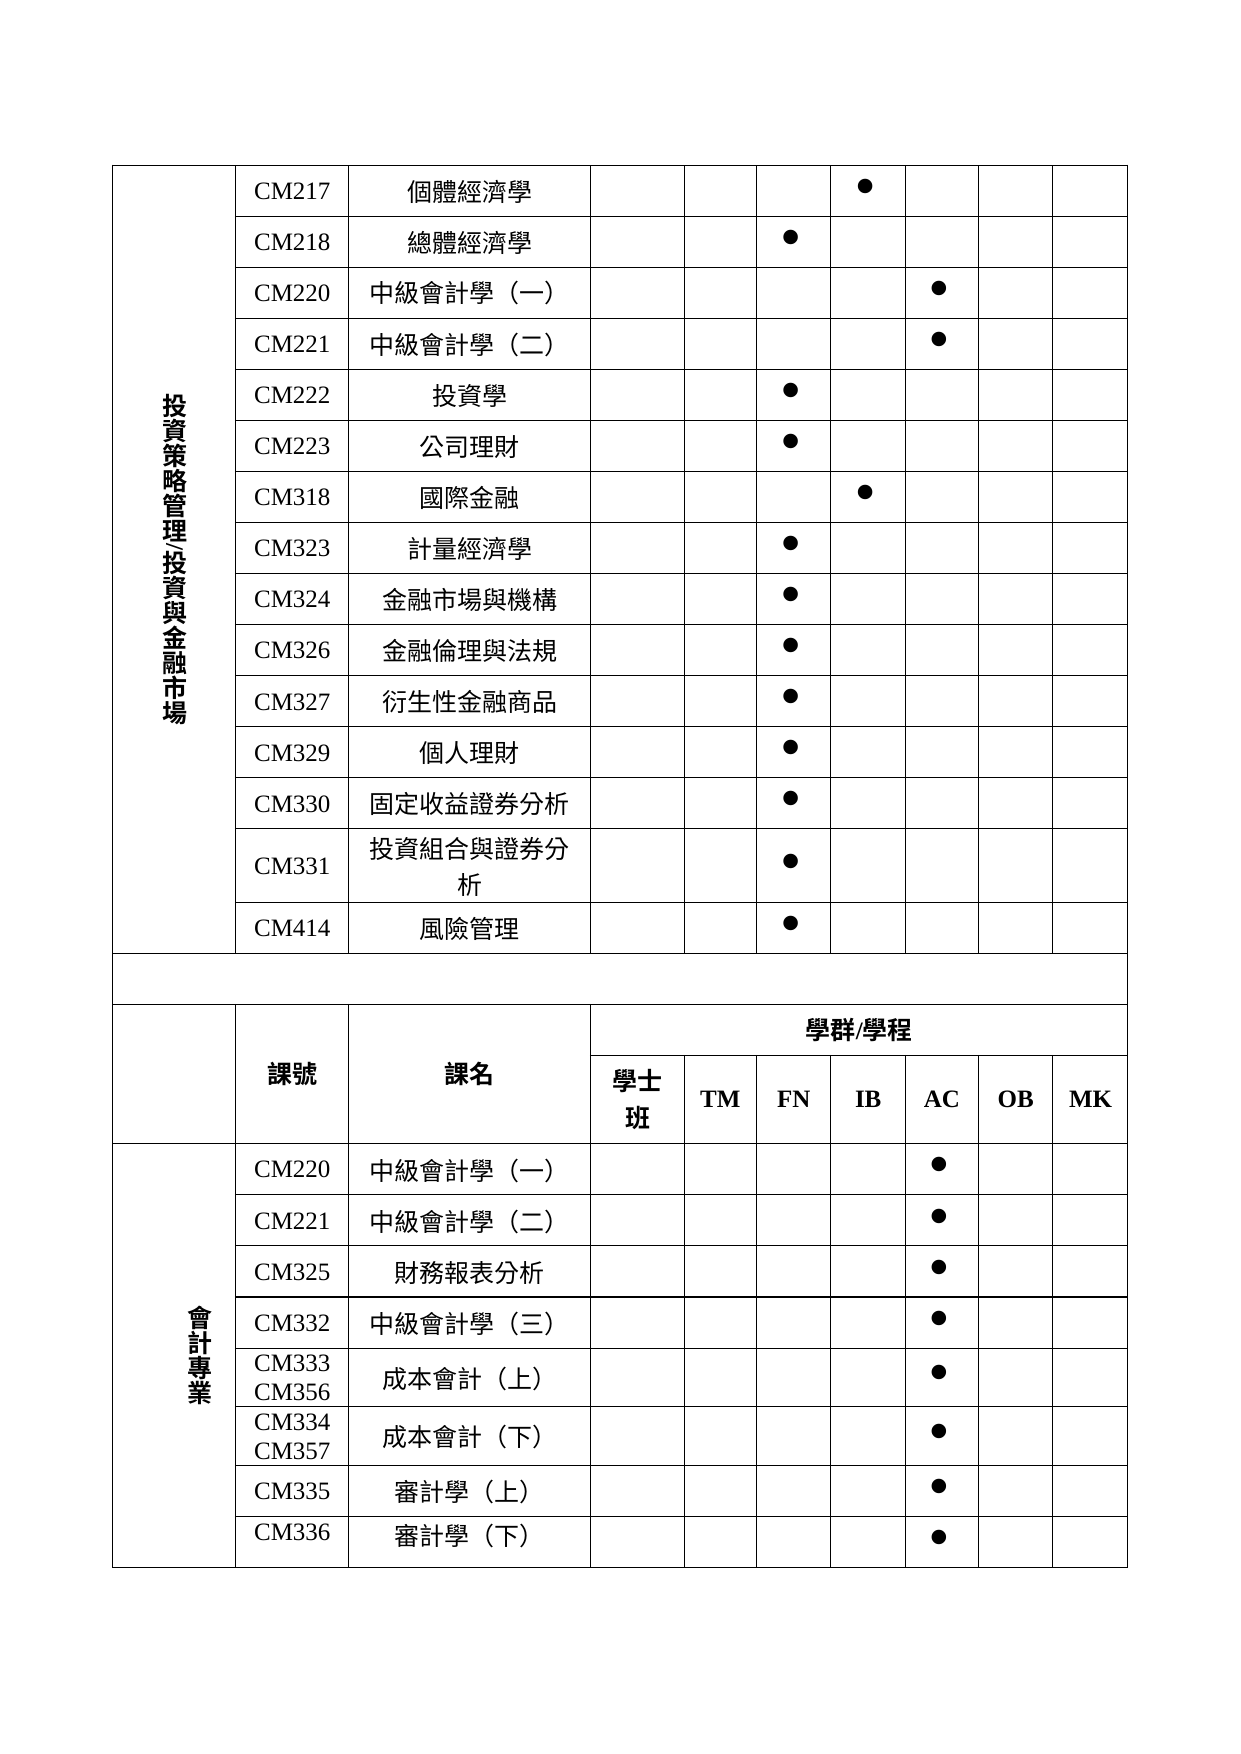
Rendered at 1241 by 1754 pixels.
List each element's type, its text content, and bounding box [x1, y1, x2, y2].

table_cell AC [906, 1056, 978, 1143]
table_cell [906, 903, 978, 953]
table_cell [757, 727, 830, 777]
table_cell [979, 778, 1052, 828]
table_cell [1053, 1466, 1127, 1516]
table_cell CM333 CM356 [236, 1349, 348, 1406]
table_cell CM221 [236, 1195, 348, 1245]
table_cell [113, 954, 1127, 1004]
table_cell [591, 903, 684, 953]
table_cell TM [685, 1056, 756, 1143]
table_cell [757, 1407, 830, 1464]
table_cell [831, 727, 905, 777]
table_cell 審計學（下） [349, 1517, 590, 1567]
table_cell [591, 1517, 684, 1567]
table_cell CM331 [236, 829, 348, 902]
table_cell 個人理財 [349, 727, 590, 777]
table_cell 中級會計學（一） [349, 268, 590, 318]
table_cell [831, 829, 905, 902]
table_cell [979, 1246, 1052, 1296]
table_cell [979, 1407, 1052, 1464]
table_cell CM318 [236, 472, 348, 522]
table_cell [591, 268, 684, 318]
table_cell [831, 166, 905, 216]
table_cell [979, 625, 1052, 675]
table_cell [979, 268, 1052, 318]
table_cell [906, 625, 978, 675]
table_cell 成本會計（上） [349, 1349, 590, 1406]
table_cell [831, 421, 905, 471]
table_cell [979, 574, 1052, 624]
table_cell [1053, 268, 1127, 318]
table_cell [979, 370, 1052, 420]
table_cell [591, 778, 684, 828]
table_cell [685, 1407, 756, 1464]
table_cell 投資策略管理/投資與金融市場 [113, 166, 235, 953]
table_cell [1053, 903, 1127, 953]
table_cell [591, 370, 684, 420]
table_cell [1053, 778, 1127, 828]
table_cell [906, 676, 978, 726]
table_cell [906, 778, 978, 828]
table_cell [591, 676, 684, 726]
table_cell [757, 778, 830, 828]
table_cell [906, 1349, 978, 1406]
table_cell [979, 217, 1052, 267]
table_cell 公司理財 [349, 421, 590, 471]
table_cell [1053, 1298, 1127, 1347]
table_cell 國際金融 [349, 472, 590, 522]
table_cell CM335 [236, 1466, 348, 1516]
table_cell [685, 1298, 756, 1347]
table_cell 課號 [236, 1005, 348, 1143]
table_cell [831, 903, 905, 953]
table_cell 投資學 [349, 370, 590, 420]
table_cell MK [1053, 1056, 1127, 1143]
table_cell [685, 1144, 756, 1194]
table_cell CM223 [236, 421, 348, 471]
table_cell [831, 523, 905, 573]
table_cell [979, 1298, 1052, 1347]
table_cell [906, 1407, 978, 1464]
table_cell [757, 319, 830, 369]
table_cell [685, 676, 756, 726]
table_cell [591, 421, 684, 471]
table_cell [757, 166, 830, 216]
table_cell IB [831, 1056, 905, 1143]
table_cell [979, 472, 1052, 522]
table_cell [757, 1144, 830, 1194]
table_cell [1053, 1407, 1127, 1464]
table_cell [1053, 166, 1127, 216]
table_cell [1053, 1246, 1127, 1296]
table_cell [757, 421, 830, 471]
table_cell CM334 CM357 [236, 1407, 348, 1464]
table_cell [1053, 1195, 1127, 1245]
table_cell [831, 676, 905, 726]
table_cell [831, 1246, 905, 1296]
table_cell CM220 [236, 1144, 348, 1194]
table_cell [906, 1517, 978, 1567]
table_cell [685, 319, 756, 369]
table_cell 固定收益證券分析 [349, 778, 590, 828]
table_cell [685, 268, 756, 318]
table_cell [906, 1144, 978, 1194]
table_cell 課名 [349, 1005, 590, 1143]
table_cell [685, 1246, 756, 1296]
table_cell [1053, 319, 1127, 369]
table_cell CM221 [236, 319, 348, 369]
table_cell [906, 319, 978, 369]
table_cell [591, 319, 684, 369]
table_cell [906, 1466, 978, 1516]
table_cell [757, 1246, 830, 1296]
table_cell [906, 268, 978, 318]
table_cell CM330 [236, 778, 348, 828]
table_cell [1053, 1349, 1127, 1406]
table_cell [757, 1517, 830, 1567]
table_cell 風險管理 [349, 903, 590, 953]
table_cell [591, 1407, 684, 1464]
table_cell [685, 1517, 756, 1567]
table_cell [685, 727, 756, 777]
table_cell [591, 1195, 684, 1245]
table_cell CM329 [236, 727, 348, 777]
table_cell [757, 1466, 830, 1516]
table_cell 中級會計學（二） [349, 319, 590, 369]
table_cell [906, 829, 978, 902]
table_cell 金融市場與機構 [349, 574, 590, 624]
table_cell [591, 1349, 684, 1406]
table_cell [979, 1466, 1052, 1516]
table_cell [757, 574, 830, 624]
table_cell [1053, 523, 1127, 573]
table_cell CM222 [236, 370, 348, 420]
table_cell [906, 472, 978, 522]
table_cell [1053, 217, 1127, 267]
table_cell [1053, 625, 1127, 675]
table_cell 投資組合與證券分析 [349, 829, 590, 902]
table_cell [979, 903, 1052, 953]
table_cell [831, 268, 905, 318]
table_cell [591, 574, 684, 624]
table_cell [831, 1517, 905, 1567]
table_cell [979, 727, 1052, 777]
table_cell [591, 1144, 684, 1194]
table_cell [831, 1349, 905, 1406]
table_cell [831, 574, 905, 624]
table_cell [1053, 829, 1127, 902]
table_cell 學士班 [591, 1056, 684, 1143]
table_cell CM325 [236, 1246, 348, 1296]
table_cell [979, 319, 1052, 369]
table_cell CM218 [236, 217, 348, 267]
table_cell [906, 166, 978, 216]
table_cell [831, 1195, 905, 1245]
table_cell FN [757, 1056, 830, 1143]
table_cell [757, 1298, 830, 1347]
table_cell [831, 625, 905, 675]
table_cell 計量經濟學 [349, 523, 590, 573]
table_cell [685, 472, 756, 522]
table_cell [979, 676, 1052, 726]
table_cell [979, 523, 1052, 573]
table_cell [591, 1466, 684, 1516]
table_cell [591, 1298, 684, 1347]
table_cell [757, 217, 830, 267]
table_cell [591, 217, 684, 267]
table_cell CM332 [236, 1298, 348, 1347]
table_cell CM217 [236, 166, 348, 216]
table_cell [685, 370, 756, 420]
table_cell [906, 1298, 978, 1347]
table_cell [1053, 421, 1127, 471]
table_cell [591, 625, 684, 675]
table_cell [831, 1144, 905, 1194]
table_cell [831, 319, 905, 369]
table_cell [1053, 676, 1127, 726]
table_cell [685, 1466, 756, 1516]
table_cell [757, 903, 830, 953]
table_cell [906, 421, 978, 471]
table_cell [757, 370, 830, 420]
table_cell [685, 217, 756, 267]
table_cell [685, 166, 756, 216]
table_cell [757, 1349, 830, 1406]
table_cell [979, 166, 1052, 216]
table_cell [979, 829, 1052, 902]
table_cell [906, 370, 978, 420]
table_cell [906, 523, 978, 573]
table_cell [831, 1407, 905, 1464]
table_cell [113, 1005, 235, 1143]
table_cell [831, 217, 905, 267]
table_cell 審計學（上） [349, 1466, 590, 1516]
table_cell [979, 1517, 1052, 1567]
table_cell CM327 [236, 676, 348, 726]
table_cell [685, 1349, 756, 1406]
table_cell [979, 1144, 1052, 1194]
table_cell [591, 1246, 684, 1296]
table_cell [685, 523, 756, 573]
table_cell CM336 [236, 1517, 348, 1567]
table_cell [685, 829, 756, 902]
table_cell [906, 1195, 978, 1245]
table_cell [906, 1246, 978, 1296]
table_cell [757, 1195, 830, 1245]
table_cell [1053, 370, 1127, 420]
table_cell [685, 1195, 756, 1245]
table_cell CM414 [236, 903, 348, 953]
table_cell 學群/學程 [591, 1005, 1127, 1055]
table_cell 中級會計學（一） [349, 1144, 590, 1194]
table_cell 總體經濟學 [349, 217, 590, 267]
table_cell [831, 472, 905, 522]
table_cell CM323 [236, 523, 348, 573]
table_cell 衍生性金融商品 [349, 676, 590, 726]
table_cell CM324 [236, 574, 348, 624]
table_cell [1053, 1517, 1127, 1567]
table_cell [757, 676, 830, 726]
table_cell CM326 [236, 625, 348, 675]
table_cell [757, 625, 830, 675]
table_cell [685, 625, 756, 675]
table_cell [1053, 472, 1127, 522]
table_cell 財務報表分析 [349, 1246, 590, 1296]
table_cell [757, 829, 830, 902]
table_cell [831, 1298, 905, 1347]
table_cell [757, 268, 830, 318]
table_cell [1053, 1144, 1127, 1194]
table_cell 中級會計學（二） [349, 1195, 590, 1245]
table_cell [591, 727, 684, 777]
table_cell [906, 217, 978, 267]
table_cell [591, 523, 684, 573]
table_cell [979, 1195, 1052, 1245]
table_cell [757, 472, 830, 522]
table_cell [685, 903, 756, 953]
table_cell [979, 1056, 1052, 1143]
table_cell 中級會計學（三） [349, 1298, 590, 1347]
table_cell 個體經濟學 [349, 166, 590, 216]
table_cell [906, 727, 978, 777]
table_cell [591, 829, 684, 902]
table_cell [906, 574, 978, 624]
table_cell [685, 778, 756, 828]
table_cell [685, 574, 756, 624]
table_cell 會計專業 [113, 1144, 235, 1567]
table_cell [685, 421, 756, 471]
table_cell [591, 472, 684, 522]
table_cell [831, 778, 905, 828]
table_cell [979, 421, 1052, 471]
table_cell 金融倫理與法規 [349, 625, 590, 675]
table_cell [831, 370, 905, 420]
table_cell [979, 1349, 1052, 1406]
table_cell [1053, 574, 1127, 624]
table_cell CM220 [236, 268, 348, 318]
table_cell [831, 1466, 905, 1516]
table_cell [1053, 727, 1127, 777]
table_cell [757, 523, 830, 573]
table_cell 成本會計（下） [349, 1407, 590, 1464]
table_cell [591, 166, 684, 216]
